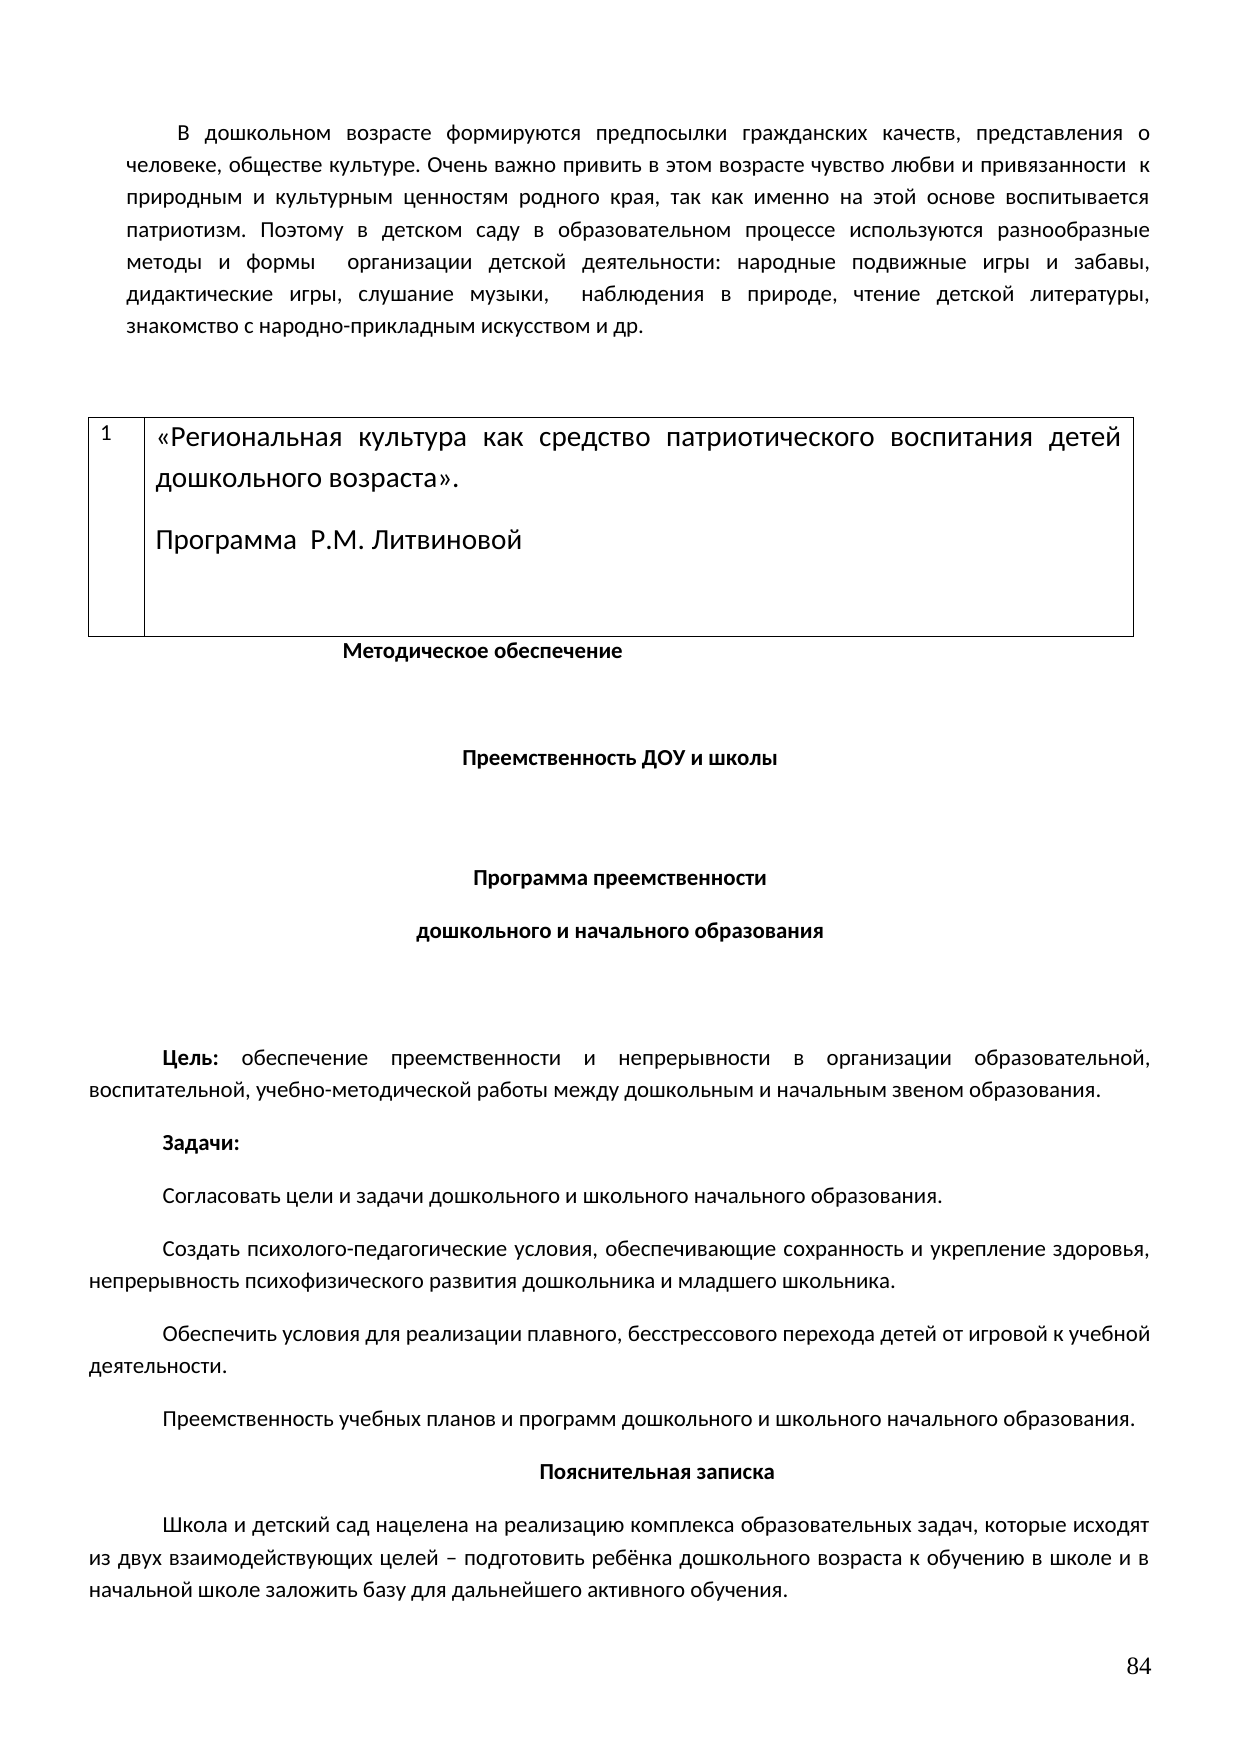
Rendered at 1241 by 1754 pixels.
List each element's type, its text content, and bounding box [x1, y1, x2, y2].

text Согласовать цели и задачи дошкольного и школьного начального образования. [89, 1181, 1152, 1209]
text Школа и детский сад нацелена на реализацию комплекса образовательных задач, которые исходят из двух взаимодействующих целей – подготовить ребёнка дошкольного возраста к обучению в школе и в начальной школе заложить базу для дальнейшего активного обучения. [89, 1511, 1152, 1603]
text Задачи: [89, 1128, 1152, 1156]
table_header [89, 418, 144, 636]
text Обеспечить условия для реализации плавного, бесстрессового перехода детей от игровой к учебной деятельности. [89, 1319, 1152, 1379]
text Преемственность учебных планов и программ дошкольного и школьного начального образования. [89, 1404, 1152, 1432]
text Пояснительная записка [89, 1457, 1152, 1486]
text Создать психолого-педагогические условия, обеспечивающие сохранность и укрепление здоровья, непрерывность психофизического развития дошкольника и младшего школьника. [89, 1234, 1152, 1294]
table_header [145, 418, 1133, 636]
text Программа преемственности [89, 863, 1152, 891]
text Преемственность ДОУ и школы [89, 743, 1152, 771]
text дошкольного и начального образования [89, 916, 1152, 944]
text В дошкольном возрасте формируются предпосылки гражданских качеств, представления о человеке, обществе культуре. Очень важно привить в этом возрасте чувство любви и привязанности к природным и культурным ценностям родного края, так как именно на этой основе воспитывается патриотизм. Поэтому в детском саду в образовательном процессе используются разнообразные методы и формы организации детской деятельности: народные подвижные игры и забавы, дидактические игры, слушание музыки, наблюдения в природе, чтение детской литературы, знакомство с народно-прикладным искусством и др. [126, 118, 1152, 339]
text Цель: обеспечение преемственности и непрерывности в организации образовательной, воспитательной, учебно-методической работы между дошкольным и начальным звеном образования. [89, 1043, 1152, 1103]
text Методическое обеспечение [89, 637, 1152, 664]
